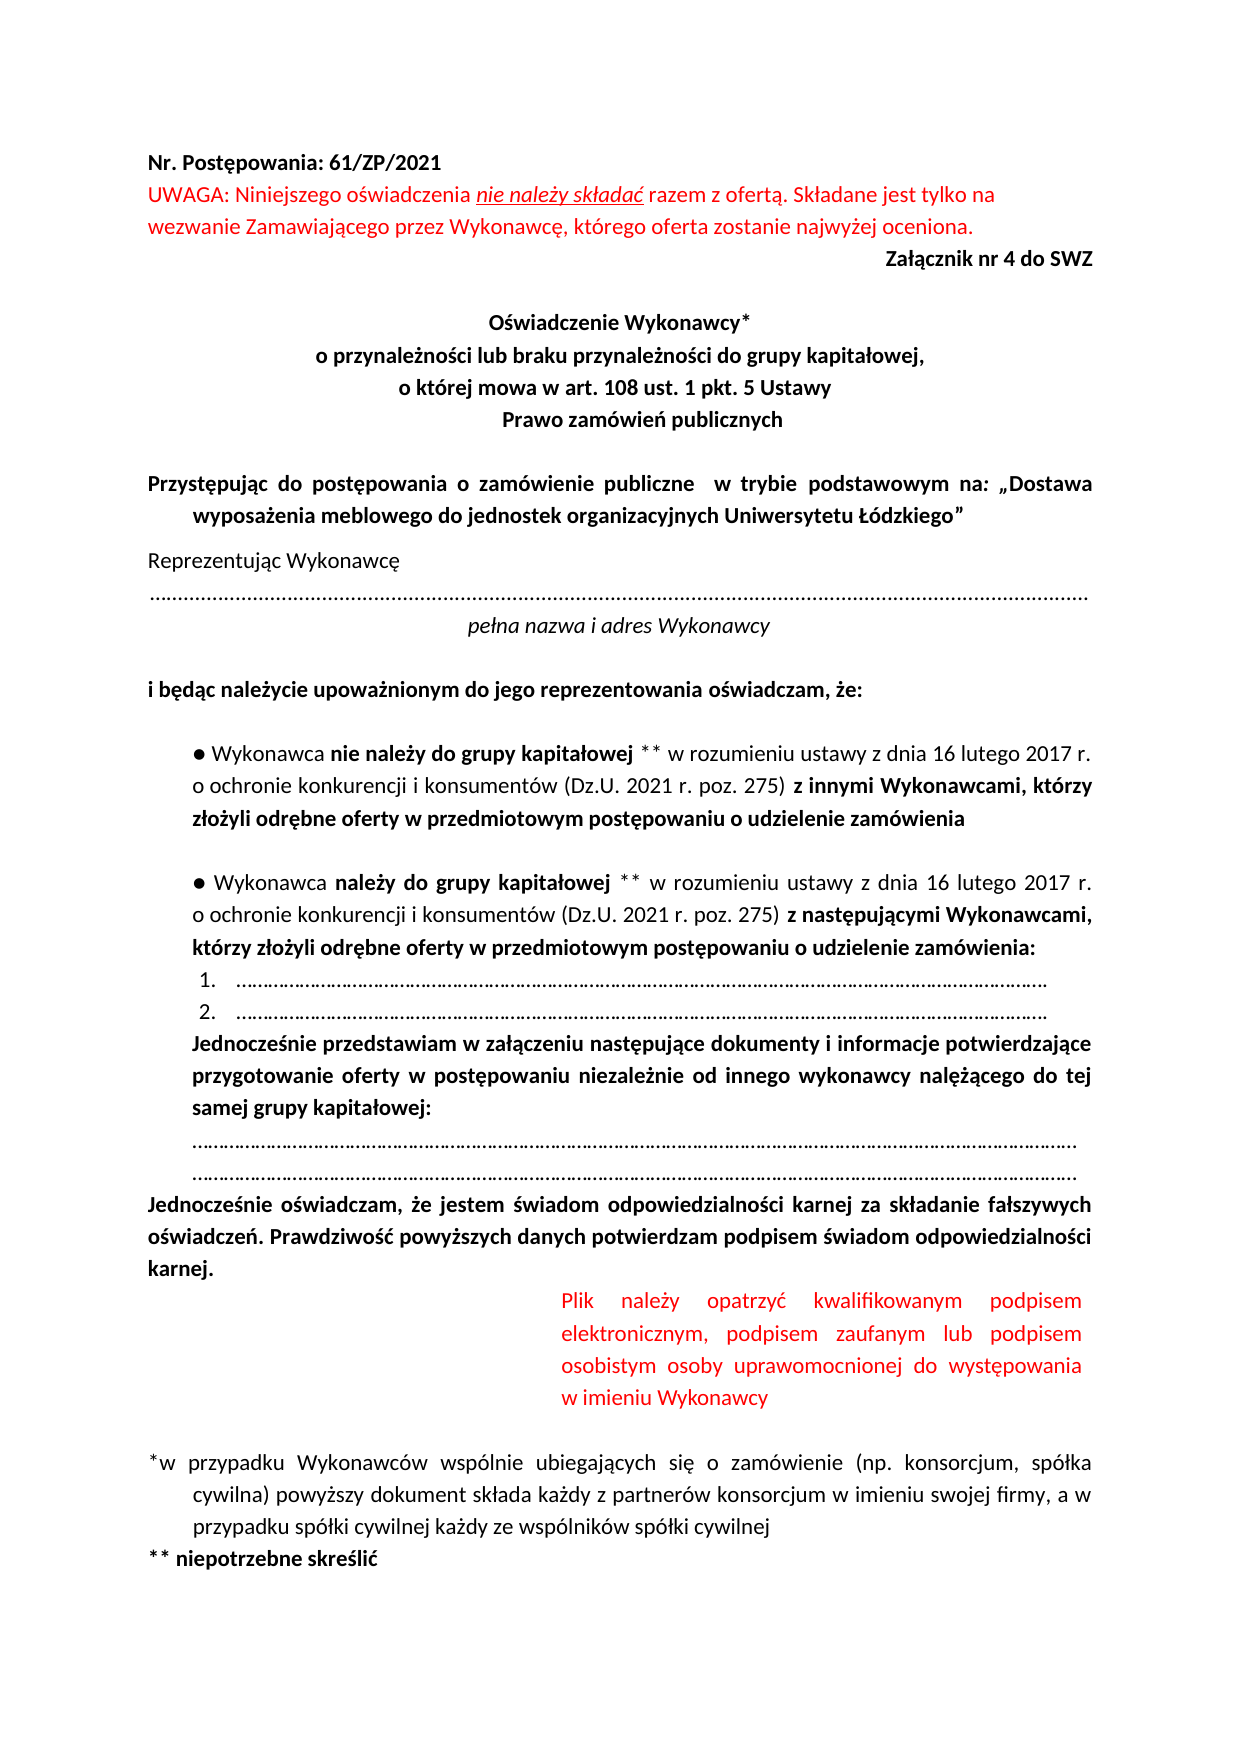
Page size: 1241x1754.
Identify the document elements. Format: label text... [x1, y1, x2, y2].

list o której mowa w art. 108 ust. 1 pkt. 5 Ustawy Prawo zamówień publicznych [148, 373, 1093, 433]
text ………………………………………………………………………………………………………………………………………………………………………………………………………………………………………………………………………………………………………… [192, 1126, 1093, 1186]
text Załącznik nr 4 do SWZ [148, 244, 1093, 272]
list ** niepotrzebne skreślić [148, 1544, 1093, 1572]
text Reprezentując Wykonawcę [148, 546, 1093, 574]
text UWAGA: Niniejszego oświadczenia nie należy składać razem z ofertą. Składane jest tylko na wezwanie Zamawiającego przez Wykonawcę, którego oferta zostanie najwyżej oceniona. [148, 180, 1093, 240]
list *w przypadku Wykonawców wspólnie ubiegających się o zamówienie (np. konsorcjum, spółka cywilna) powyższy dokument składa każdy z partnerów konsorcjum w imieniu swojej firmy, a w przypadku spółki cywilnej każdy ze wspólników spółki cywilnej [148, 1448, 1093, 1540]
list …................................................................................................................................................................ [148, 578, 1093, 607]
list i będąc należycie upoważnionym do jego reprezentowania oświadczam, że: [148, 675, 1093, 703]
text Plik należy opatrzyć kwalifikowanym podpisem elektronicznym, podpisem zaufanym lub podpisem osobistym osoby uprawomocnionej do występowania w imieniu Wykonawcy [561, 1287, 1083, 1411]
list Oświadczenie Wykonawcy* [148, 308, 1093, 337]
list Jednocześnie oświadczam, że jestem świadom odpowiedzialności karnej za składanie fałszywych oświadczeń. Prawdziwość powyższych danych potwierdzam podpisem świadom odpowiedzialności karnej. [148, 1190, 1093, 1282]
text ● Wykonawca nie należy do grupy kapitałowej ** w rozumieniu ustawy z dnia 16 lutego 2017 r. o ochronie konkurencji i konsumentów (Dz.U. 2021 r. poz. 275) z innymi Wykonawcami, którzy złożyli odrębne oferty w przedmiotowym postępowaniu o udzielenie zamówienia [192, 739, 1093, 832]
list ………………………………………………………………………………………………………………………………………. [199, 997, 1093, 1025]
list ………………………………………………………………………………………………………………………………………. [199, 965, 1093, 993]
text Nr. Postępowania: 61/ZP/2021 [148, 148, 1093, 176]
text pełna nazwa i adres Wykonawcy [148, 611, 1093, 639]
list o przynależności lub braku przynależności do grupy kapitałowej, [148, 341, 1093, 369]
text Jednocześnie przedstawiam w załączeniu następujące dokumenty i informacje potwierdzające przygotowanie oferty w postępowaniu niezależnie od innego wykonawcy nalężącego do tej samej grupy kapitałowej: [192, 1029, 1093, 1122]
text ● Wykonawca należy do grupy kapitałowej ** w rozumieniu ustawy z dnia 16 lutego 2017 r. o ochronie konkurencji i konsumentów (Dz.U. 2021 r. poz. 275) z następującymi Wykonawcami, którzy złożyli odrębne oferty w przedmiotowym postępowaniu o udzielenie zamówienia: [192, 868, 1093, 961]
list Przystępując do postępowania o zamówienie publiczne w trybie podstawowym na: „Dostawa wyposażenia meblowego do jednostek organizacyjnych Uniwersytetu Łódzkiego” [148, 469, 1093, 530]
